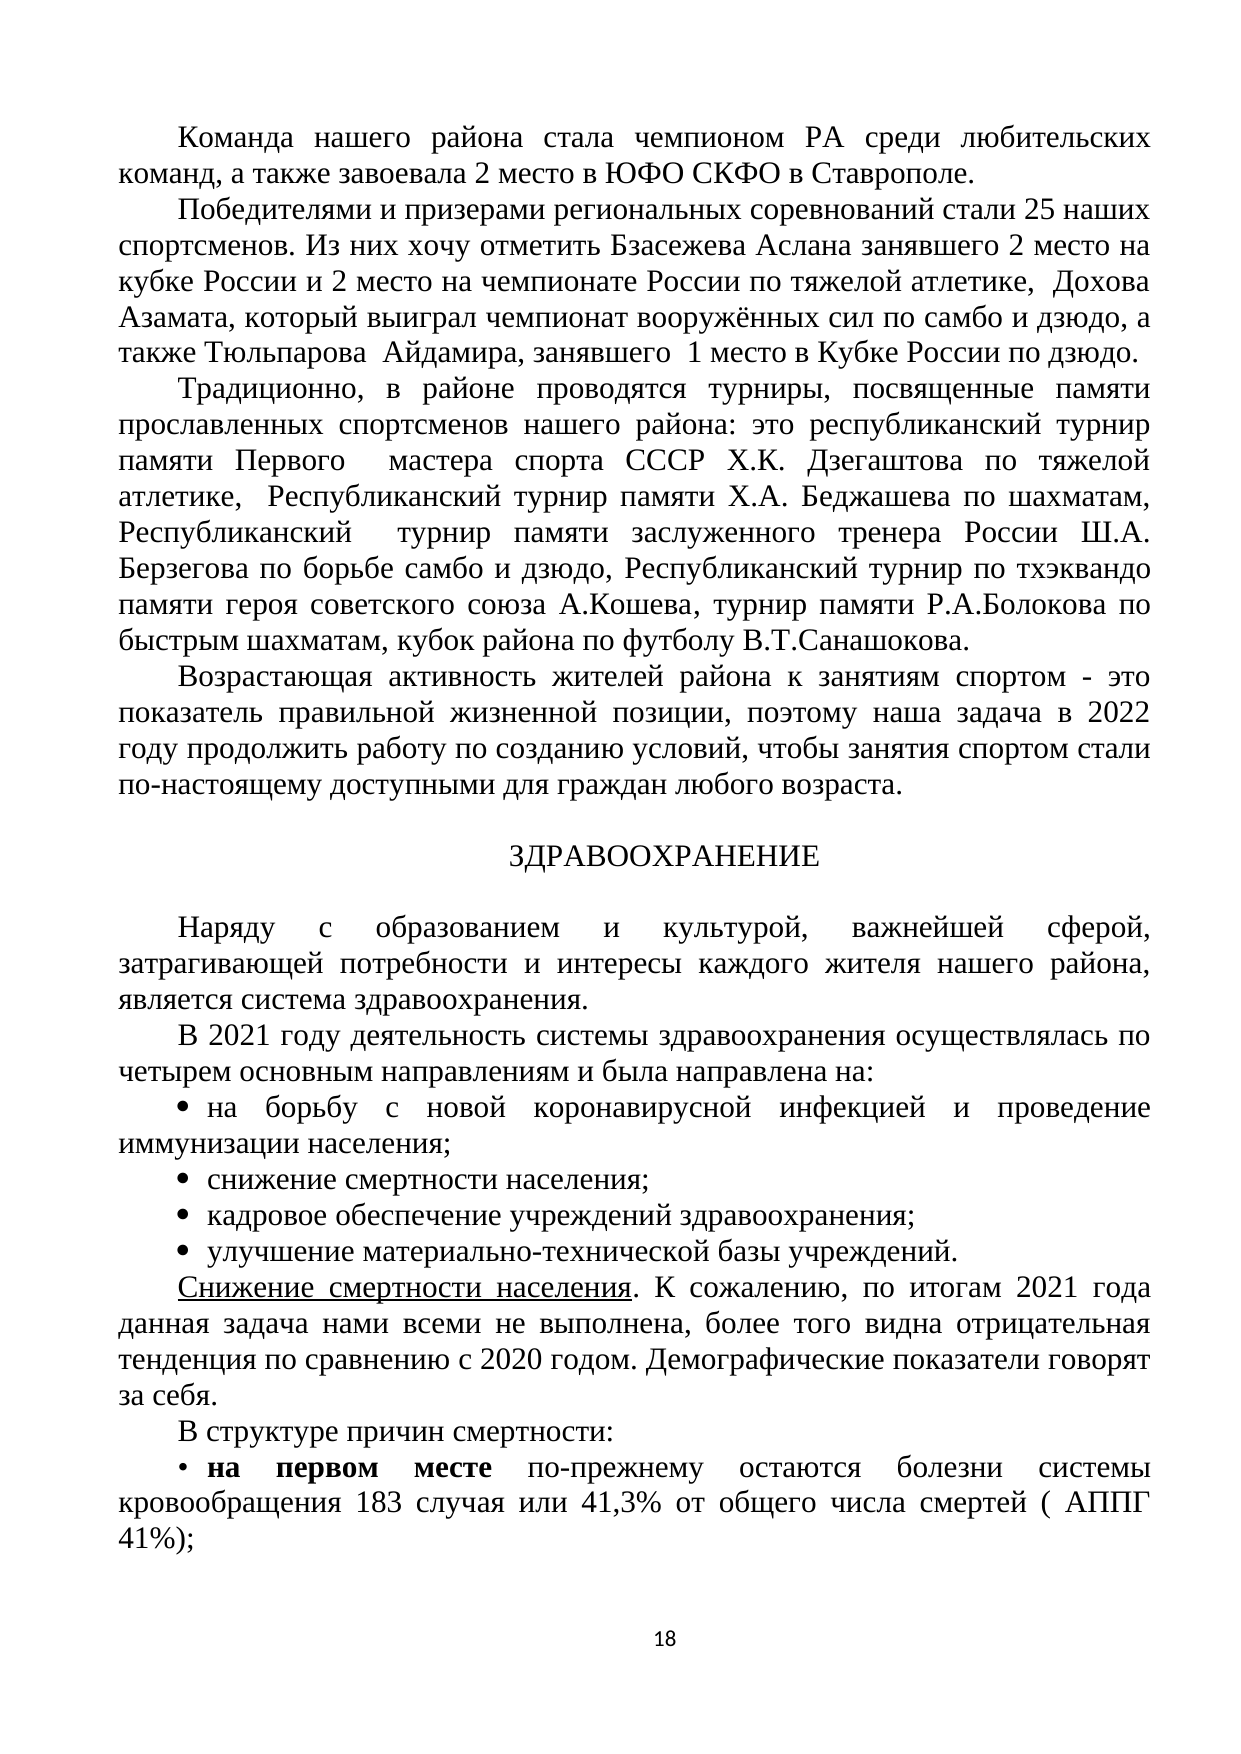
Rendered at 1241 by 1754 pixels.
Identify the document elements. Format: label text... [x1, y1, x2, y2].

list на борьбу с новой коронавирусной инфекцией и проведение иммунизации населения; [118, 1088, 1152, 1160]
text Возрастающая активность жителей района к занятиям спортом - это показатель правильной жизненной позиции, поэтому наша задача в 2022 году продолжить работу по созданию условий, чтобы занятия спортом стали по-настоящему доступными для граждан любого возраста. [118, 657, 1152, 801]
text В 2021 году деятельность системы здравоохранения осуществлялась по четырем основным направлениям и была направлена на: [118, 1017, 1152, 1088]
list снижение смертности населения; [118, 1160, 1152, 1196]
text В структуре причин смертности: [118, 1412, 1152, 1448]
list улучшение материально-технической базы учреждений. [118, 1232, 1152, 1268]
text ЗДРАВООХРАНЕНИЕ [118, 837, 1152, 873]
text Победителями и призерами региональных соревнований стали 25 наших спортсменов. Из них хочу отметить Бзасежева Аслана занявшего 2 место на кубке России и 2 место на чемпионате России по тяжелой атлетике, Дохова Азамата, который выиграл чемпионат вооружённых сил по самбо и дзюдо, а также Тюльпарова Айдамира, занявшего 1 место в Кубке России по дзюдо. [118, 190, 1152, 370]
text Команда нашего района стала чемпионом РА среди любительских команд, а также завоевала 2 место в ЮФО СКФО в Ставрополе. [118, 118, 1152, 190]
list кадровое обеспечение учреждений здравоохранения; [118, 1196, 1152, 1232]
text Снижение смертности населения. К сожалению, по итогам 2021 года данная задача нами всеми не выполнена, более того видна отрицательная тенденция по сравнению с 2020 годом. Демографические показатели говорят за себя. [118, 1268, 1152, 1412]
text Наряду с образованием и культурой, важнейшей сферой, затрагивающей потребности и интересы каждого жителя нашего района, является система здравоохранения. [118, 909, 1152, 1017]
text Традиционно, в районе проводятся турниры, посвященные памяти прославленных спортсменов нашего района: это республиканский турнир памяти Первого мастера спорта СССР Х.К. Дзегаштова по тяжелой атлетике, Республиканский турнир памяти Х.А. Беджашева по шахматам, Республиканский турнир памяти заслуженного тренера России Ш.А. Берзегова по борьбе самбо и дзюдо, Республиканский турнир по тхэквандо памяти героя советского союза А.Кошева, турнир памяти Р.А.Болокова по быстрым шахматам, кубок района по футболу В.Т.Санашокова. [118, 370, 1152, 657]
text • на первом месте по-прежнему остаются болезни системы кровообращения 183 случая или 41,3% от общего числа смертей ( АППГ 41%); [118, 1448, 1152, 1556]
